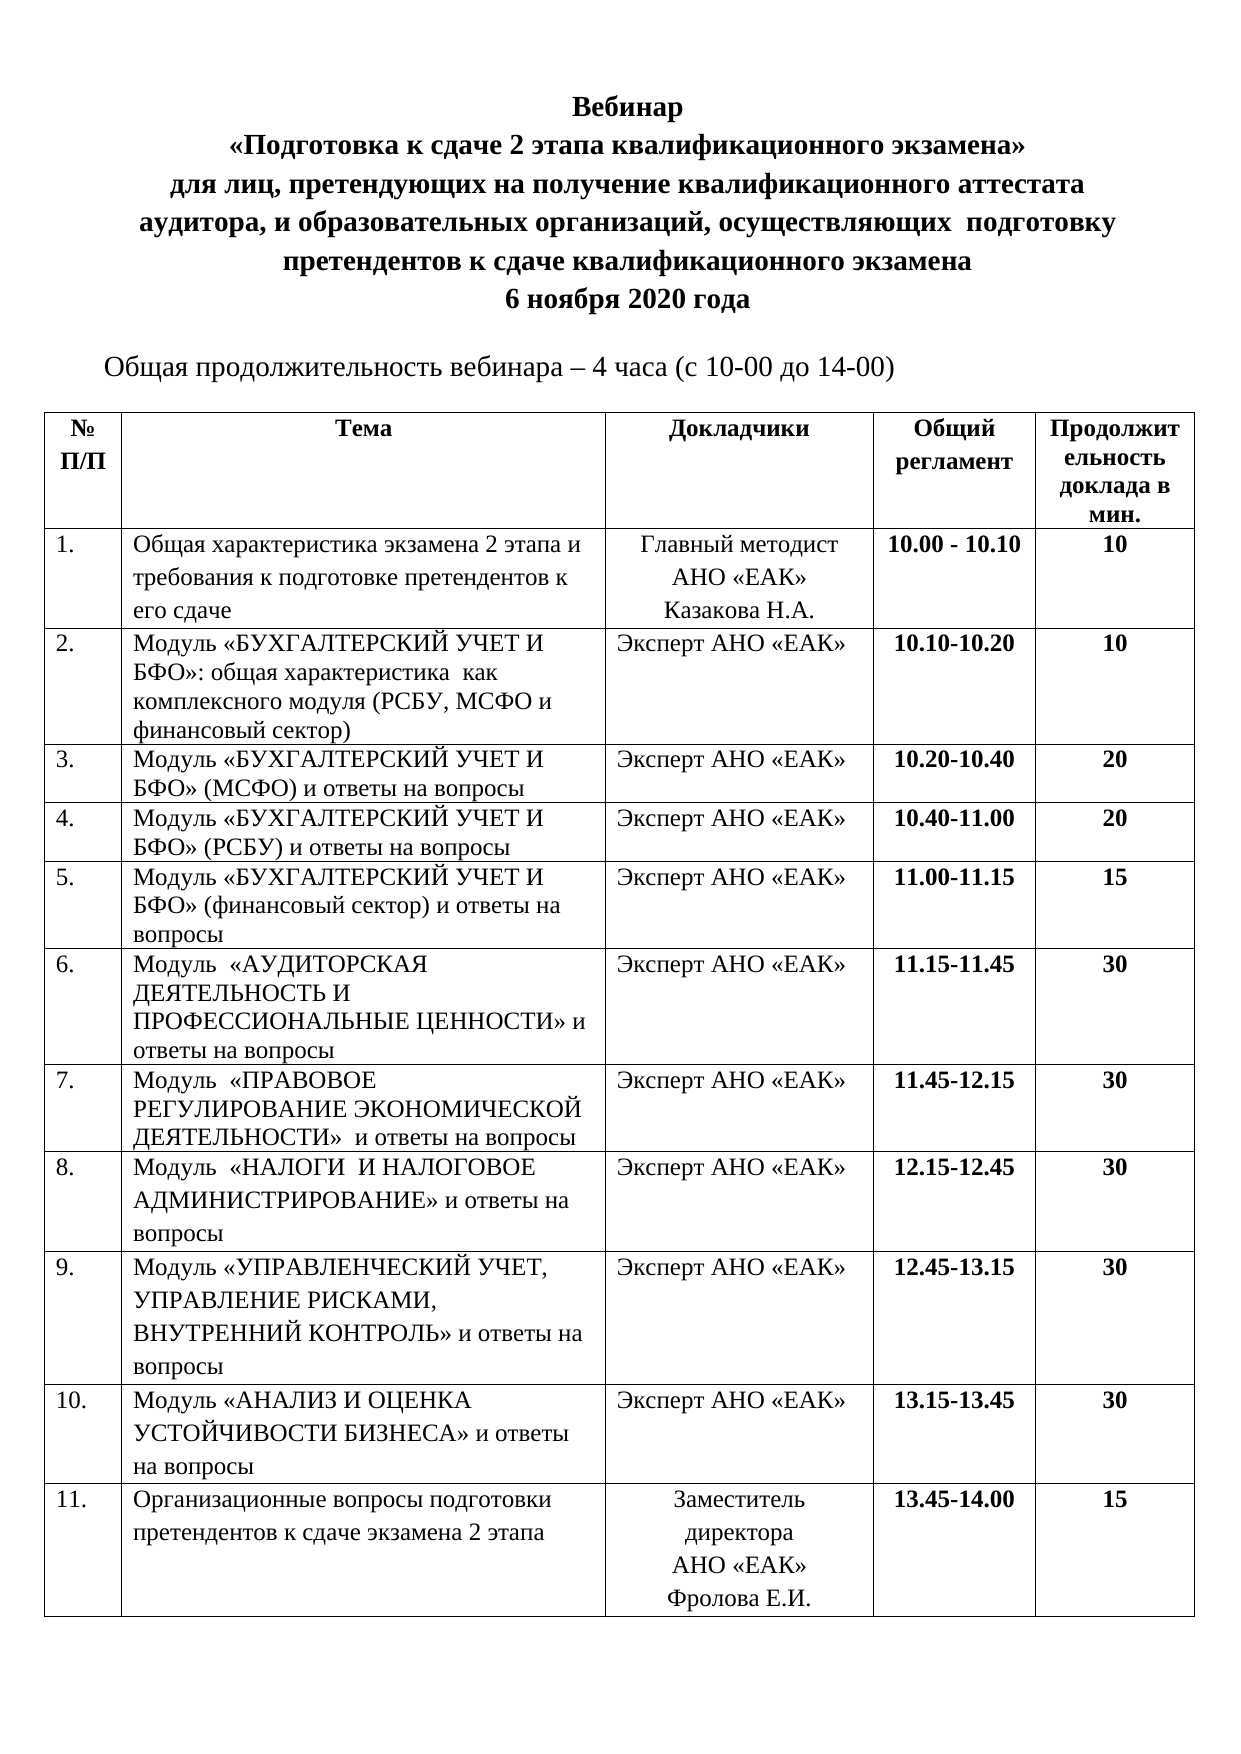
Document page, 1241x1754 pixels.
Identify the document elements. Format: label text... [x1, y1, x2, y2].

table_cell Эксперт АНО «ЕАК» [606, 629, 873, 743]
table_cell 10.40-11.00 [874, 803, 1035, 861]
table_cell 15 [1036, 1484, 1194, 1616]
table_cell Эксперт АНО «ЕАК» [606, 949, 873, 1064]
table_cell Модуль «АУДИТОРСКАЯ ДЕЯТЕЛЬНОСТЬ И ПРОФЕССИОНАЛЬНЫЕ ЦЕННОСТИ» и ответы на вопросы [122, 949, 605, 1064]
table_cell Модуль «БУХГАЛТЕРСКИЙ УЧЕТ И БФО» (финансовый сектор) и ответы на вопросы [122, 862, 605, 948]
table_cell [45, 1152, 121, 1251]
text Вебинар [103, 89, 1152, 122]
table_cell 30 [1036, 1385, 1194, 1483]
table_cell Модуль «ПРАВОВОЕ РЕГУЛИРОВАНИЕ ЭКОНОМИЧЕСКОЙ ДЕЯТЕЛЬНОСТИ» и ответы на вопросы [122, 1065, 605, 1151]
table_cell 15 [1036, 862, 1194, 948]
table_cell [45, 862, 121, 948]
table_cell Главный методист АНО «ЕАК» Казакова Н.А. [606, 529, 873, 627]
table_cell Модуль «БУХГАЛТЕРСКИЙ УЧЕТ И БФО»: общая характеристика как комплексного модуля (РСБУ, МСФО и финансовый сектор) [122, 629, 605, 743]
text 6 ноября 2020 года [103, 281, 1152, 315]
table_cell [45, 1065, 121, 1151]
table_cell Эксперт АНО «ЕАК» [606, 1152, 873, 1251]
table_cell [45, 1484, 121, 1616]
table_header Тема [122, 413, 605, 528]
table_cell Модуль «УПРАВЛЕНЧЕСКИЙ УЧЕТ, УПРАВЛЕНИЕ РИСКАМИ, ВНУТРЕННИЙ КОНТРОЛЬ» и ответы на вопросы [122, 1252, 605, 1384]
table_cell 10.20-10.40 [874, 745, 1035, 802]
table_cell 10.10-10.20 [874, 629, 1035, 743]
table_cell 11.00-11.15 [874, 862, 1035, 948]
table_cell Общая характеристика экзамена 2 этапа и требования к подготовке претендентов к его сдаче [122, 529, 605, 627]
table_cell Эксперт АНО «ЕАК» [606, 1065, 873, 1151]
text для лиц, претендующих на получение квалификационного аттестата аудитора, и образовательных организаций, осуществляющих подготовку претендентов к сдаче квалификационного экзамена [103, 166, 1152, 276]
table_cell Эксперт АНО «ЕАК» [606, 803, 873, 861]
table_header Продолжительность доклада в мин. [1036, 413, 1194, 528]
text Общая продолжительность вебинара – 4 часа (с 10-00 до 14-00) [103, 349, 1152, 383]
table_cell [45, 529, 121, 627]
table_cell [45, 803, 121, 861]
table_cell Модуль «БУХГАЛТЕРСКИЙ УЧЕТ И БФО» (РСБУ) и ответы на вопросы [122, 803, 605, 861]
table_cell [45, 949, 121, 1064]
table_cell 10.00 - 10.10 [874, 529, 1035, 627]
table_cell 13.45-14.00 [874, 1484, 1035, 1616]
table_cell 11.45-12.15 [874, 1065, 1035, 1151]
table_cell Эксперт АНО «ЕАК» [606, 1252, 873, 1384]
table_header № П/П [45, 413, 121, 528]
table_cell 12.45-13.15 [874, 1252, 1035, 1384]
table_cell Модуль «БУХГАЛТЕРСКИЙ УЧЕТ И БФО» (МСФО) и ответы на вопросы [122, 745, 605, 802]
table_header Докладчики [606, 413, 873, 528]
table_cell 11.15-11.45 [874, 949, 1035, 1064]
table_cell Заместитель директора АНО «ЕАК» Фролова Е.И. [606, 1484, 873, 1616]
table_cell Модуль «НАЛОГИ И НАЛОГОВОЕ АДМИНИСТРИРОВАНИЕ» и ответы на вопросы [122, 1152, 605, 1251]
table_cell 30 [1036, 1065, 1194, 1151]
table_cell [45, 1385, 121, 1483]
text «Подготовка к сдаче 2 этапа квалификационного экзамена» [103, 127, 1152, 161]
table_cell Организационные вопросы подготовки претендентов к сдаче экзамена 2 этапа [122, 1484, 605, 1616]
table_cell 30 [1036, 949, 1194, 1064]
table_cell 20 [1036, 803, 1194, 861]
table_cell 20 [1036, 745, 1194, 802]
table_cell 30 [1036, 1252, 1194, 1384]
table_cell 10 [1036, 529, 1194, 627]
table_cell 10 [1036, 629, 1194, 743]
table_cell [45, 629, 121, 743]
table_cell 13.15-13.45 [874, 1385, 1035, 1483]
table_cell 30 [1036, 1152, 1194, 1251]
table_cell Эксперт АНО «ЕАК» [606, 745, 873, 802]
table_cell 12.15-12.45 [874, 1152, 1035, 1251]
table_cell Эксперт АНО «ЕАК» [606, 862, 873, 948]
table_cell [45, 1252, 121, 1384]
table_cell [45, 745, 121, 802]
table_cell Модуль «АНАЛИЗ И ОЦЕНКА УСТОЙЧИВОСТИ БИЗНЕСА» и ответы на вопросы [122, 1385, 605, 1483]
table_header Общий регламент [874, 413, 1035, 528]
table_cell Эксперт АНО «ЕАК» [606, 1385, 873, 1483]
